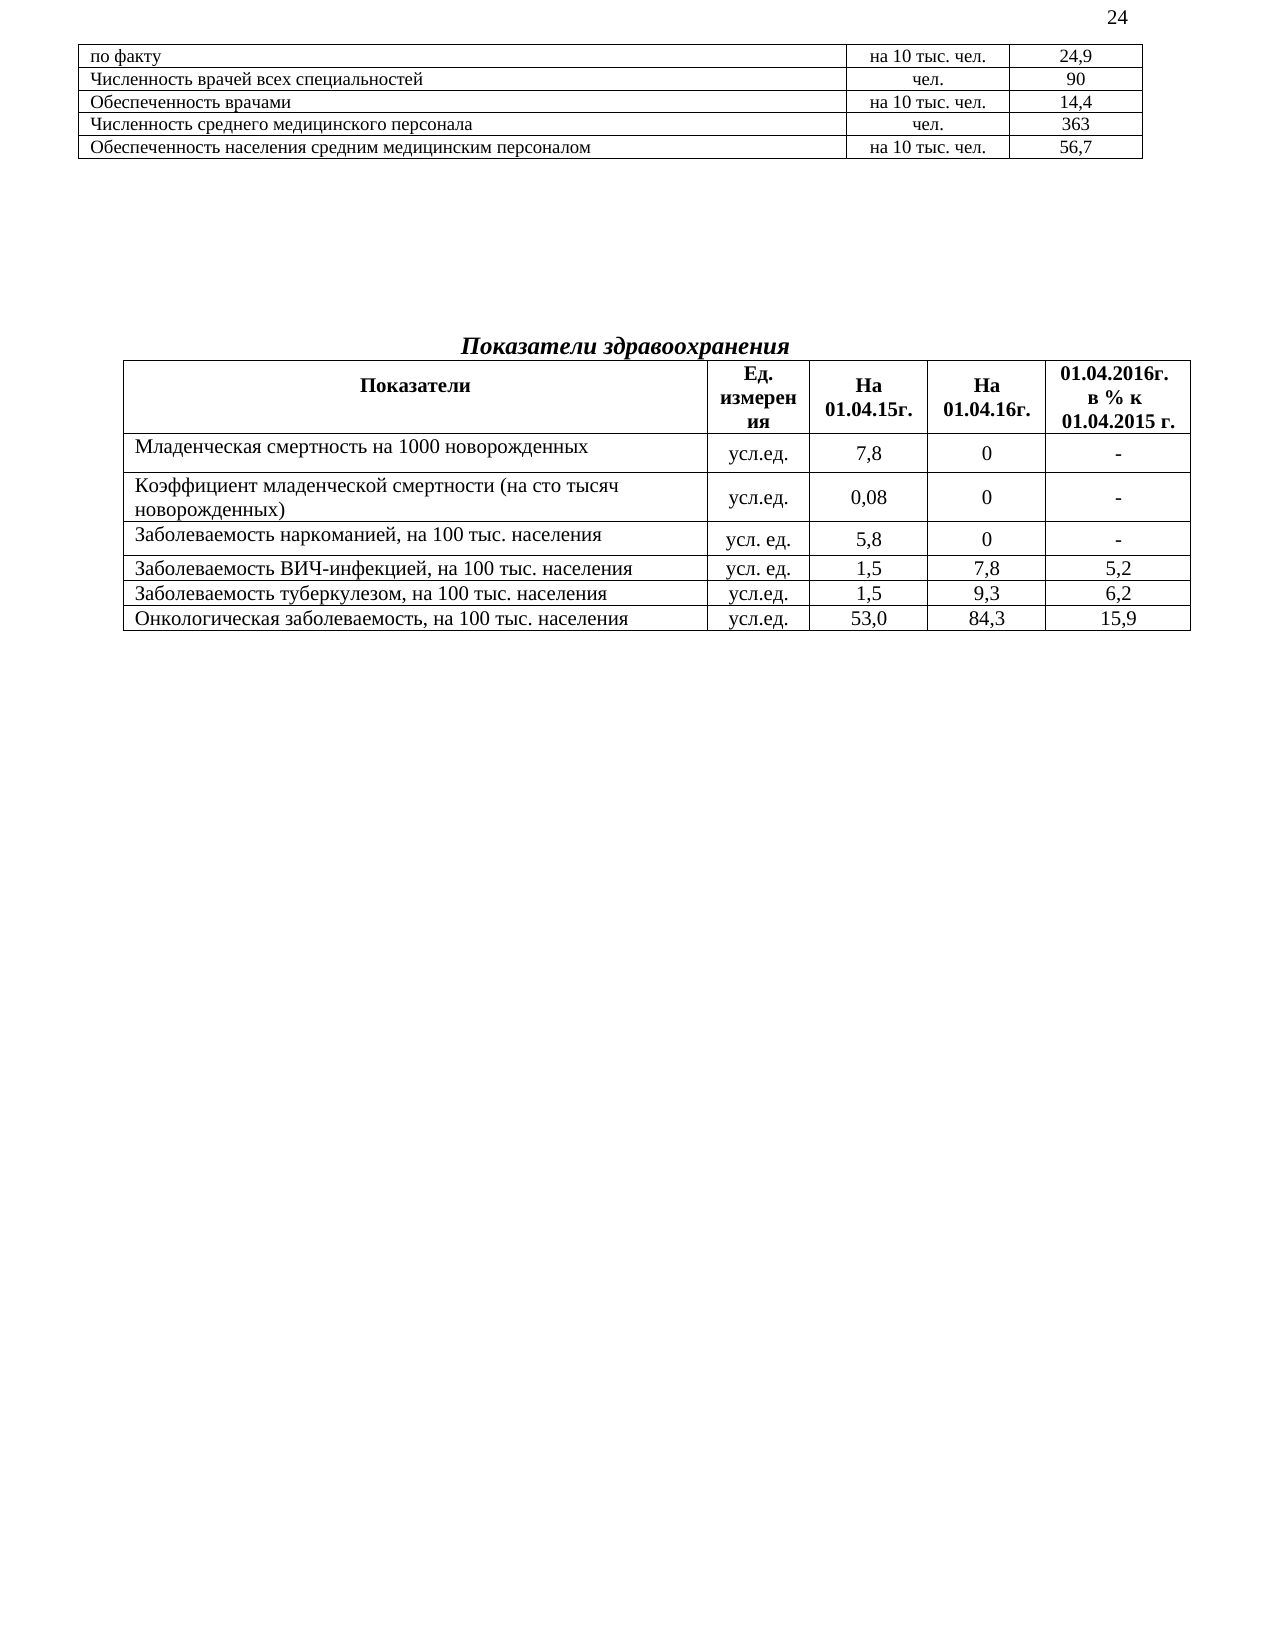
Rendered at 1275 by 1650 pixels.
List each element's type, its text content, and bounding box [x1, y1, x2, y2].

table_cell 0 [928, 522, 1045, 555]
table_cell чел. [847, 113, 1009, 135]
table_cell 7,8 [928, 556, 1045, 580]
table_cell усл. ед. [708, 556, 809, 580]
table_cell 1,5 [810, 581, 927, 605]
table_cell Заболеваемость ВИЧ-инфекцией, на 100 тыс. населения [124, 556, 707, 580]
table_cell по факту [79, 45, 846, 67]
table_cell усл.ед. [708, 581, 809, 605]
table_cell усл.ед. [708, 434, 809, 472]
table_cell 53,0 [810, 606, 927, 630]
table_cell Численность врачей всех специальностей [79, 68, 846, 89]
table_header На 01.04.15г. [810, 361, 927, 433]
table_cell Обеспеченность врачами [79, 91, 846, 112]
table_cell 6,2 [1046, 581, 1190, 605]
table_cell 84,3 [928, 606, 1045, 630]
table_cell Численность среднего медицинского персонала [79, 113, 846, 135]
table_cell 9,3 [928, 581, 1045, 605]
table_cell - [1046, 434, 1190, 472]
table_header На 01.04.16г. [928, 361, 1045, 433]
table_header Показатели [124, 361, 707, 433]
table_cell чел. [847, 68, 1009, 89]
table_cell - [1046, 473, 1190, 521]
table_cell усл.ед. [708, 606, 809, 630]
table_cell на 10 тыс. чел. [847, 91, 1009, 112]
table_cell Младенческая смертность на 1000 новорожденных [124, 434, 707, 472]
table_cell 90 [1010, 68, 1142, 89]
table_cell 5,2 [1046, 556, 1190, 580]
table_cell 15,9 [1046, 606, 1190, 630]
text Показатели здравоохранения [79, 331, 1172, 360]
table_header 01.04.2016г. в % к 01.04.2015 г. [1046, 361, 1190, 433]
table_cell 0,08 [810, 473, 927, 521]
table_cell на 10 тыс. чел. [847, 136, 1009, 157]
table_cell 56,7 [1010, 136, 1142, 157]
table_cell Заболеваемость туберкулезом, на 100 тыс. населения [124, 581, 707, 605]
table_cell 5,8 [810, 522, 927, 555]
table_cell 0 [928, 473, 1045, 521]
table_cell 7,8 [810, 434, 927, 472]
table_cell 1,5 [810, 556, 927, 580]
table_cell 24,9 [1010, 45, 1142, 67]
table_cell 363 [1010, 113, 1142, 135]
table_cell Заболеваемость наркоманией, на 100 тыс. населения [124, 522, 707, 555]
table_cell Коэффициент младенческой смертности (на сто тысяч новорожденных) [124, 473, 707, 521]
table_cell 0 [928, 434, 1045, 472]
table_cell на 10 тыс. чел. [847, 45, 1009, 67]
table_cell - [1046, 522, 1190, 555]
table_cell Обеспеченность населения средним медицинским персоналом [79, 136, 846, 157]
table_cell Онкологическая заболеваемость, на 100 тыс. населения [124, 606, 707, 630]
table_cell усл. ед. [708, 522, 809, 555]
table_cell усл.ед. [708, 473, 809, 521]
table_cell 14,4 [1010, 91, 1142, 112]
table_header Ед. измерения [708, 361, 809, 433]
